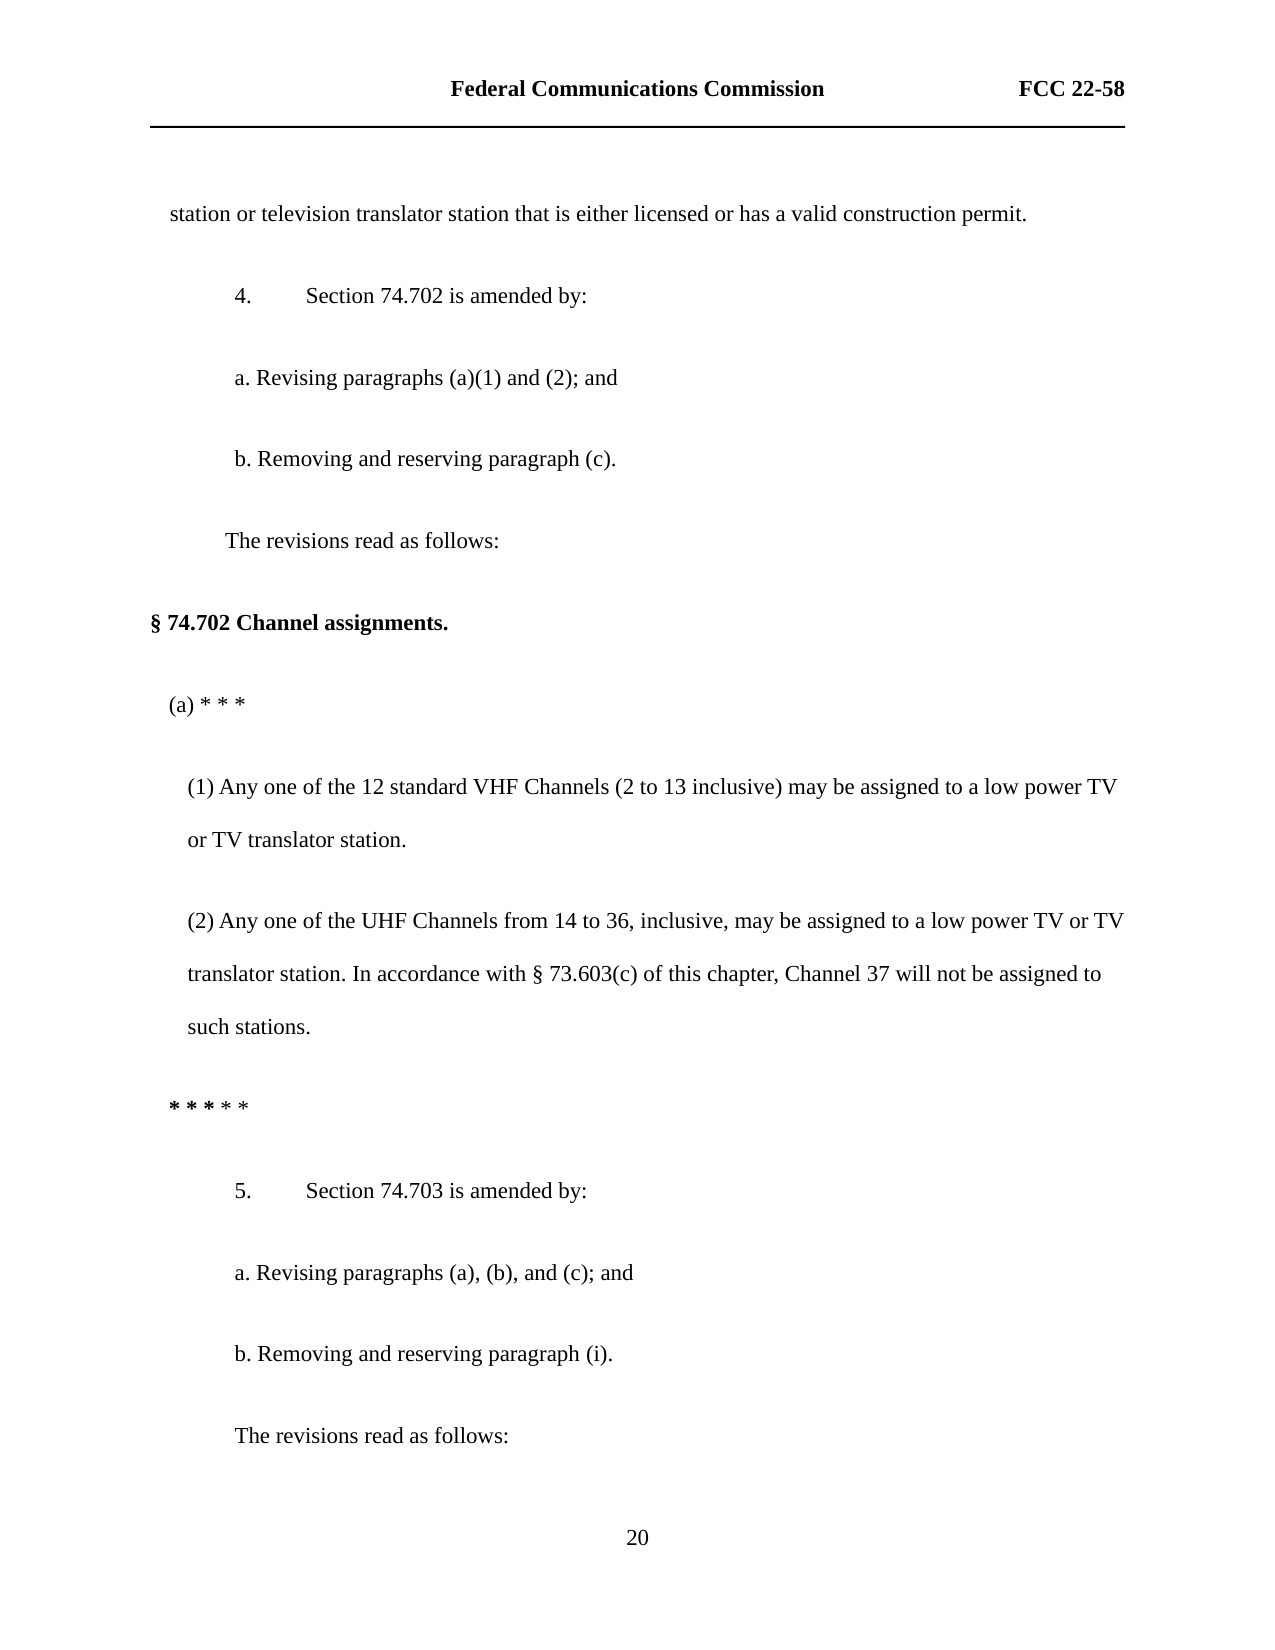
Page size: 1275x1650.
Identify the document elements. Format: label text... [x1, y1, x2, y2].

text The revisions read as follows: [150, 1422, 1125, 1449]
text (1) Any one of the 12 standard VHF Channels (2 to 13 inclusive) may be assigned to a low power TV or TV translator station. [187, 773, 1125, 852]
text b. Removing and reserving paragraph (i). [150, 1340, 1125, 1367]
text * * * * * [169, 1095, 1125, 1121]
text b. Removing and reserving paragraph (c). [150, 445, 1125, 472]
text a. Revising paragraphs (a)(1) and (2); and [150, 363, 1125, 390]
text The revisions read as follows: [150, 527, 1125, 554]
text (a) * * * [169, 691, 1125, 717]
text (2) Any one of the UHF Channels from 14 to 36, inclusive, may be assigned to a low power TV or TV translator station. In accordance with § 73.603(c) of this chapter, Channel 37 will not be assigned to such stations. [187, 907, 1125, 1039]
text 5. Section 74.703 is amended by: [150, 1177, 1125, 1203]
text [169, 200, 1125, 226]
text 4. Section 74.702 is amended by: [150, 282, 1125, 308]
text a. Revising paragraphs (a), (b), and (c); and [150, 1258, 1125, 1285]
text § 74.702 Channel assignments. [150, 609, 1125, 636]
